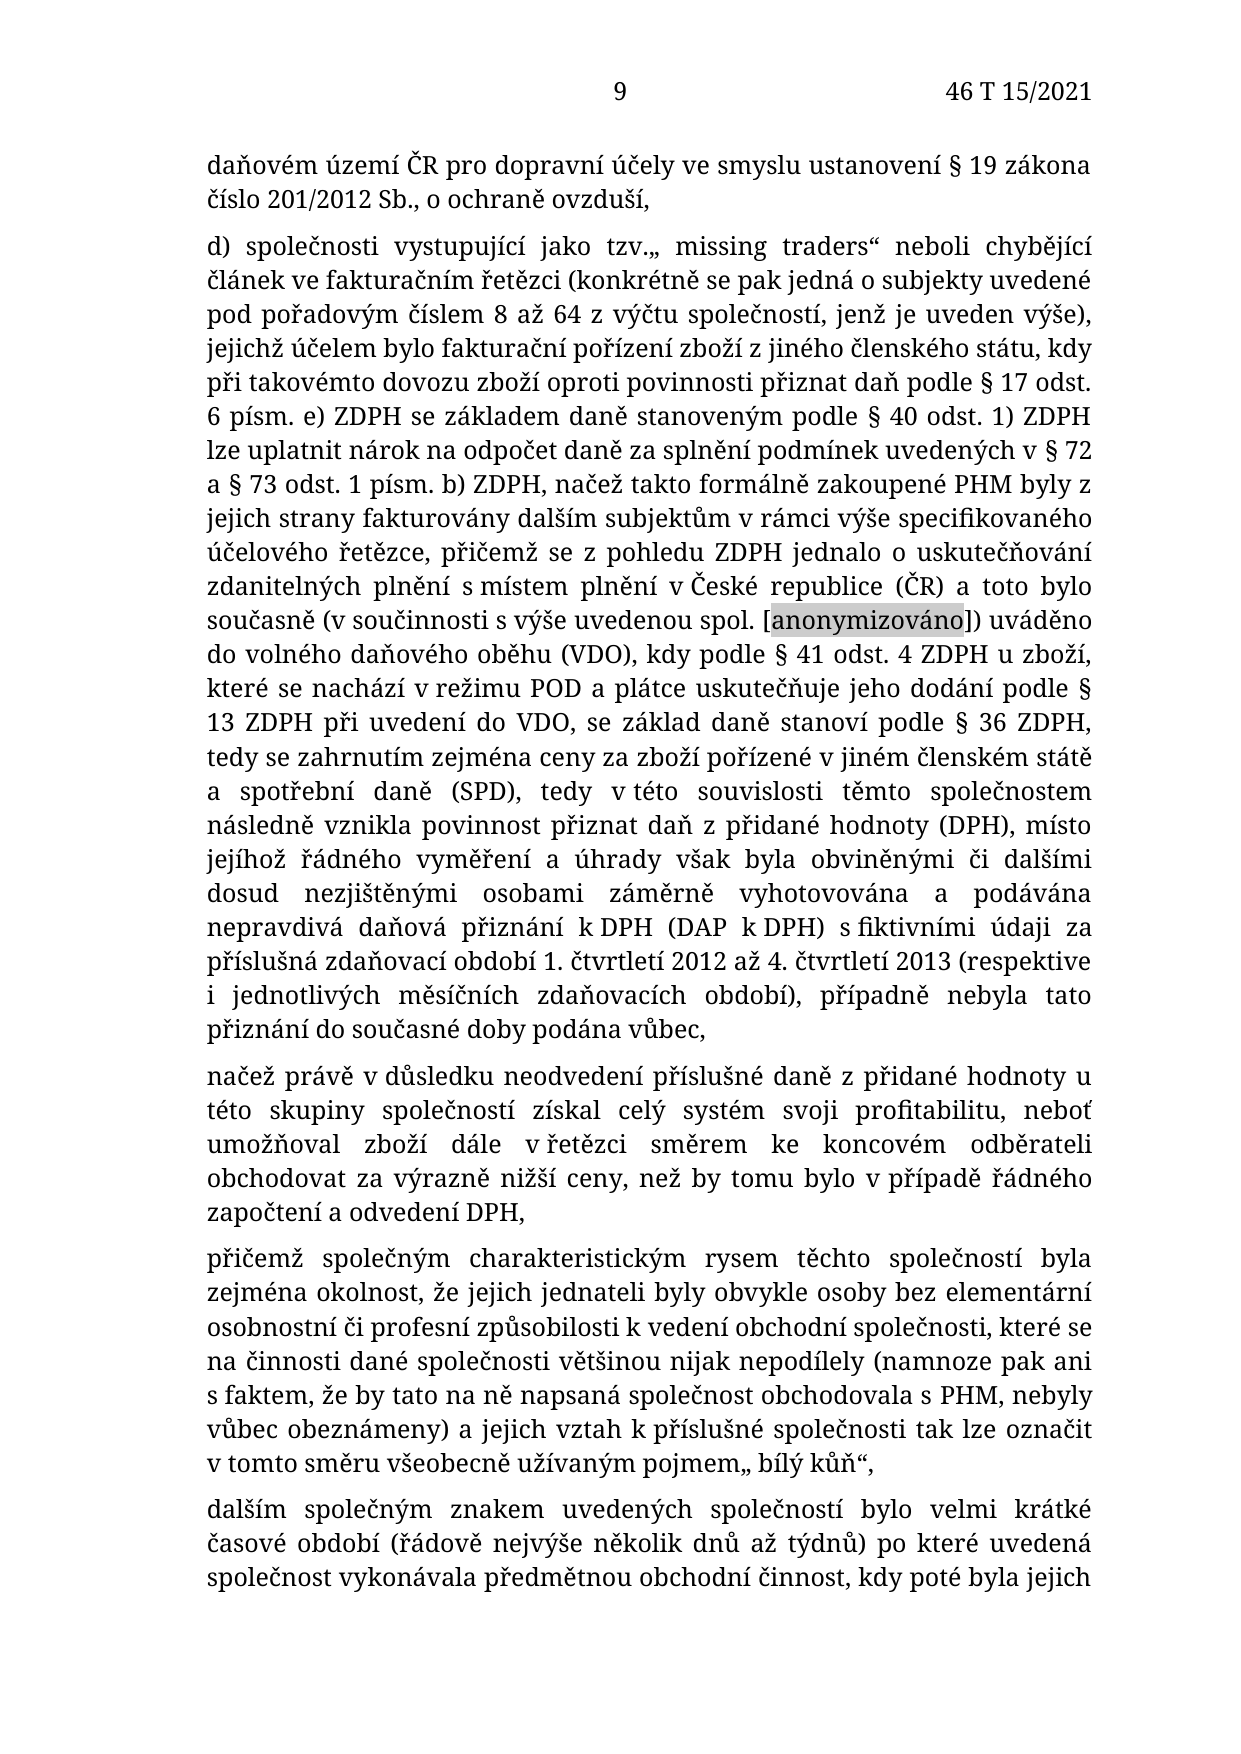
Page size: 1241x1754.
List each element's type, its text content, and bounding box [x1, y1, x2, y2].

text přičemž společným charakteristickým rysem těchto společností byla zejména okolnost, že jejich jednateli byly obvykle osoby bez elementární osobnostní či profesní způsobilosti k vedení obchodní společnosti, které se na činnosti dané společnosti většinou nijak nepodílely (namnoze pak ani s faktem, že by tato na ně napsaná společnost obchodovala s PHM, nebyly vůbec obeznámeny) a jejich vztah k příslušné společnosti tak lze označit v tomto směru všeobecně užívaným pojmem„ bílý kůň“, [207, 1241, 1093, 1479]
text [207, 148, 1093, 216]
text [207, 1492, 1093, 1594]
text d) společnosti vystupující jako tzv.„ missing traders“ neboli chybějící článek ve fakturačním řetězci (konkrétně se pak jedná o subjekty uvedené pod pořadovým číslem 8 až 64 z výčtu společností, jenž je uveden výše), jejichž účelem bylo fakturační pořízení zboží z jiného členského státu, kdy při takovémto dovozu zboží oproti povinnosti přiznat daň podle § 17 odst. 6 písm. e) ZDPH se základem daně stanoveným podle § 40 odst. 1) ZDPH lze uplatnit nárok na odpočet daně za splnění podmínek uvedených v § 72 a § 73 odst. 1 písm. b) ZDPH, načež takto formálně zakoupené PHM byly z jejich strany fakturovány dalším subjektům v rámci výše specifikovaného účelového řetězce, přičemž se z pohledu ZDPH jednalo o uskutečňování zdanitelných plnění s místem plnění v České republice (ČR) a toto bylo současně (v součinnosti s výše uvedenou spol. [anonymizováno]) uváděno do volného daňového oběhu (VDO), kdy podle § 41 odst. 4 ZDPH u zboží, které se nachází v režimu POD a plátce uskutečňuje jeho dodání podle § 13 ZDPH při uvedení do VDO, se základ daně stanoví podle § 36 ZDPH, tedy se zahrnutím zejména ceny za zboží pořízené v jiném členském státě a spotřební daně (SPD), tedy v této souvislosti těmto společnostem následně vznikla povinnost přiznat daň z přidané hodnoty (DPH), místo jejíhož řádného vyměření a úhrady však byla obviněnými či dalšími dosud nezjištěnými osobami záměrně vyhotovována a podávána nepravdivá daňová přiznání k DPH (DAP k DPH) s fiktivními údaji za příslušná zdaňovací období 1. čtvrtletí 2012 až 4. čtvrtletí 2013 (respektive i jednotlivých měsíčních zdaňovacích období), případně nebyla tato přiznání do současné doby podána vůbec, [207, 228, 1093, 1046]
text načež právě v důsledku neodvedení příslušné daně z přidané hodnoty u této skupiny společností získal celý systém svoji profitabilitu, neboť umožňoval zboží dále v řetězci směrem ke koncovém odběrateli obchodovat za výrazně nižší ceny, než by tomu bylo v případě řádného započtení a odvedení DPH, [207, 1058, 1093, 1228]
